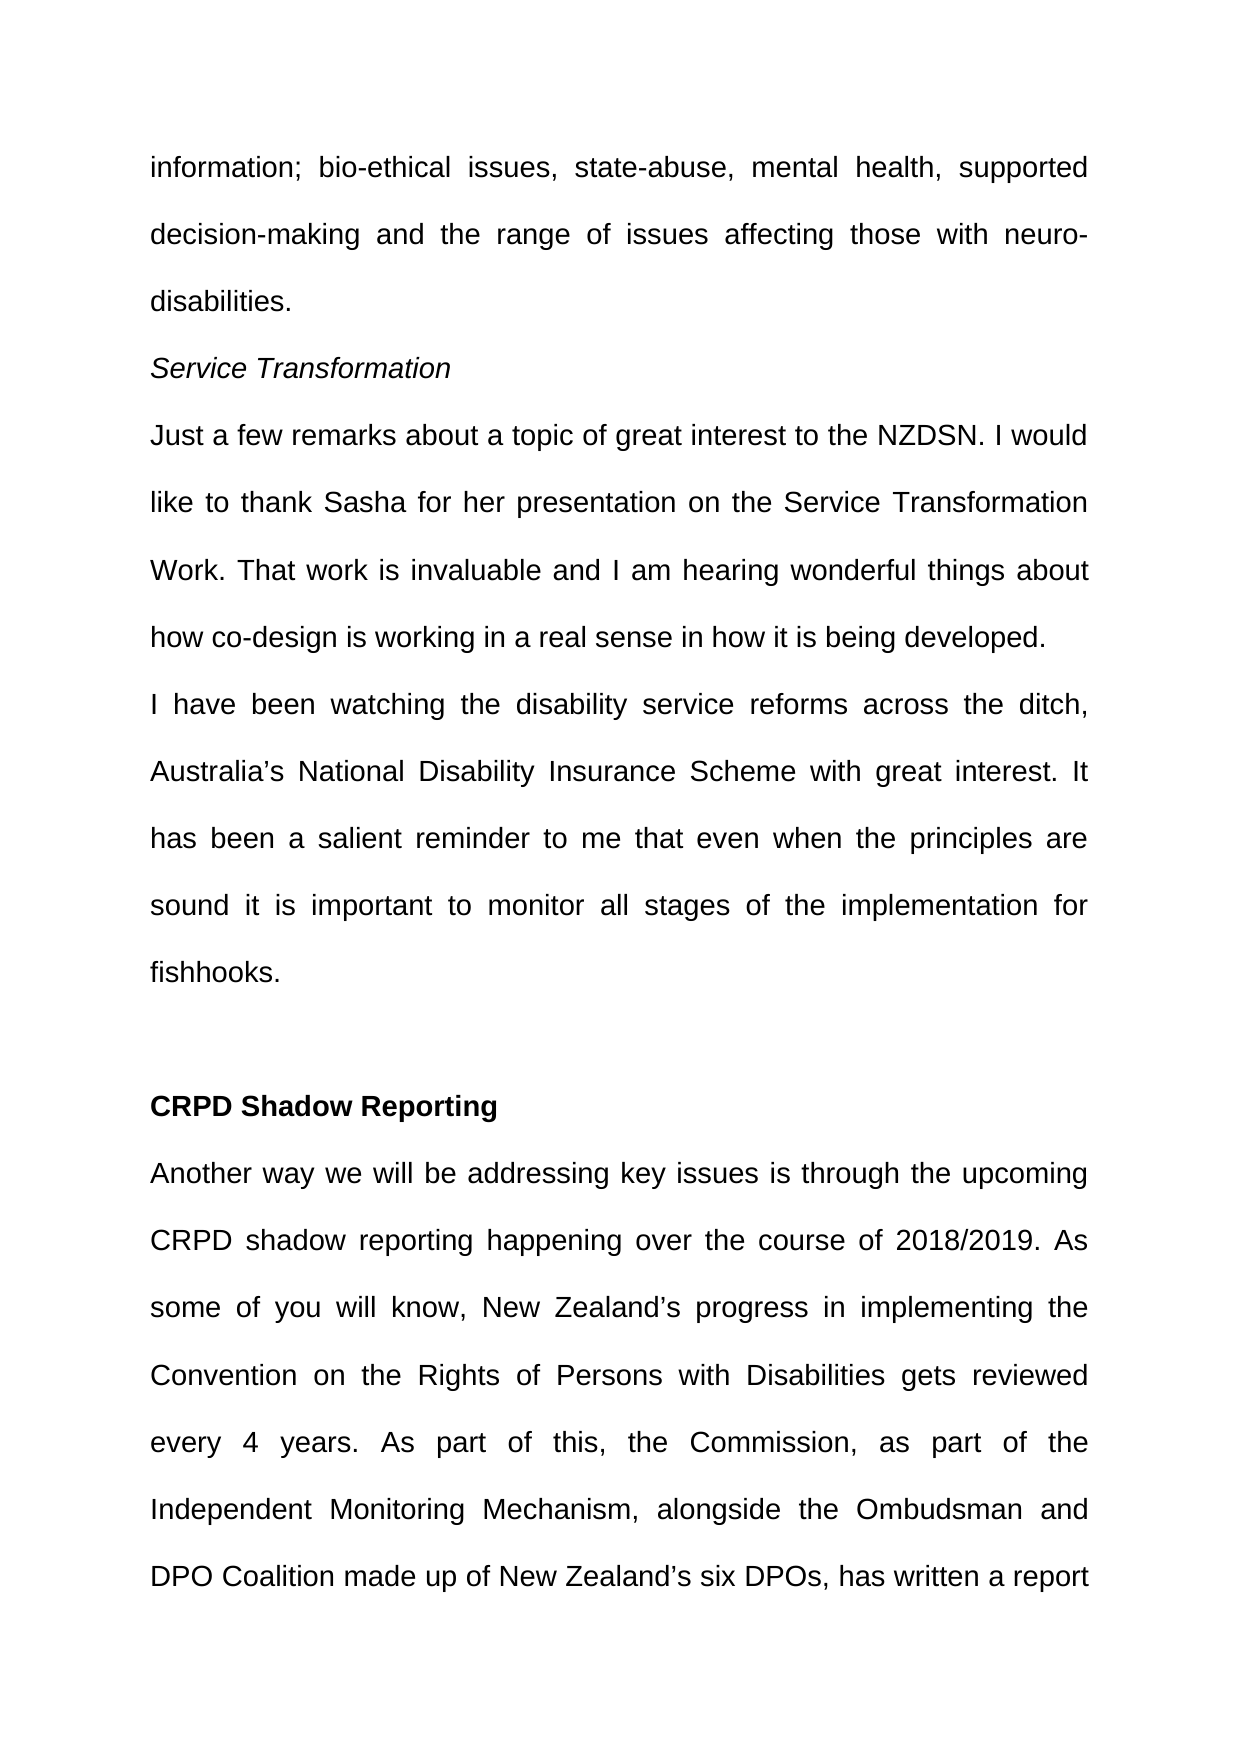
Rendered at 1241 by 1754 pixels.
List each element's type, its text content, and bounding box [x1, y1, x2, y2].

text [150, 1156, 1090, 1592]
text CRPD Shadow Reporting [150, 1089, 1090, 1123]
text I have been watching the disability service reforms across the ditch, Australia’s National Disability Insurance Scheme with great interest. It has been a salient reminder to me that even when the principles are sound it is important to monitor all stages of the implementation for fishhooks. [150, 687, 1090, 988]
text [150, 150, 1090, 318]
text Just a few remarks about a topic of great interest to the NZDSN. I would like to thank Sasha for her presentation on the Service Transformation Work. That work is invaluable and I am hearing wonderful things about how co-design is working in a real sense in how it is being developed. [150, 418, 1090, 653]
text Service Transformation [150, 351, 1090, 385]
